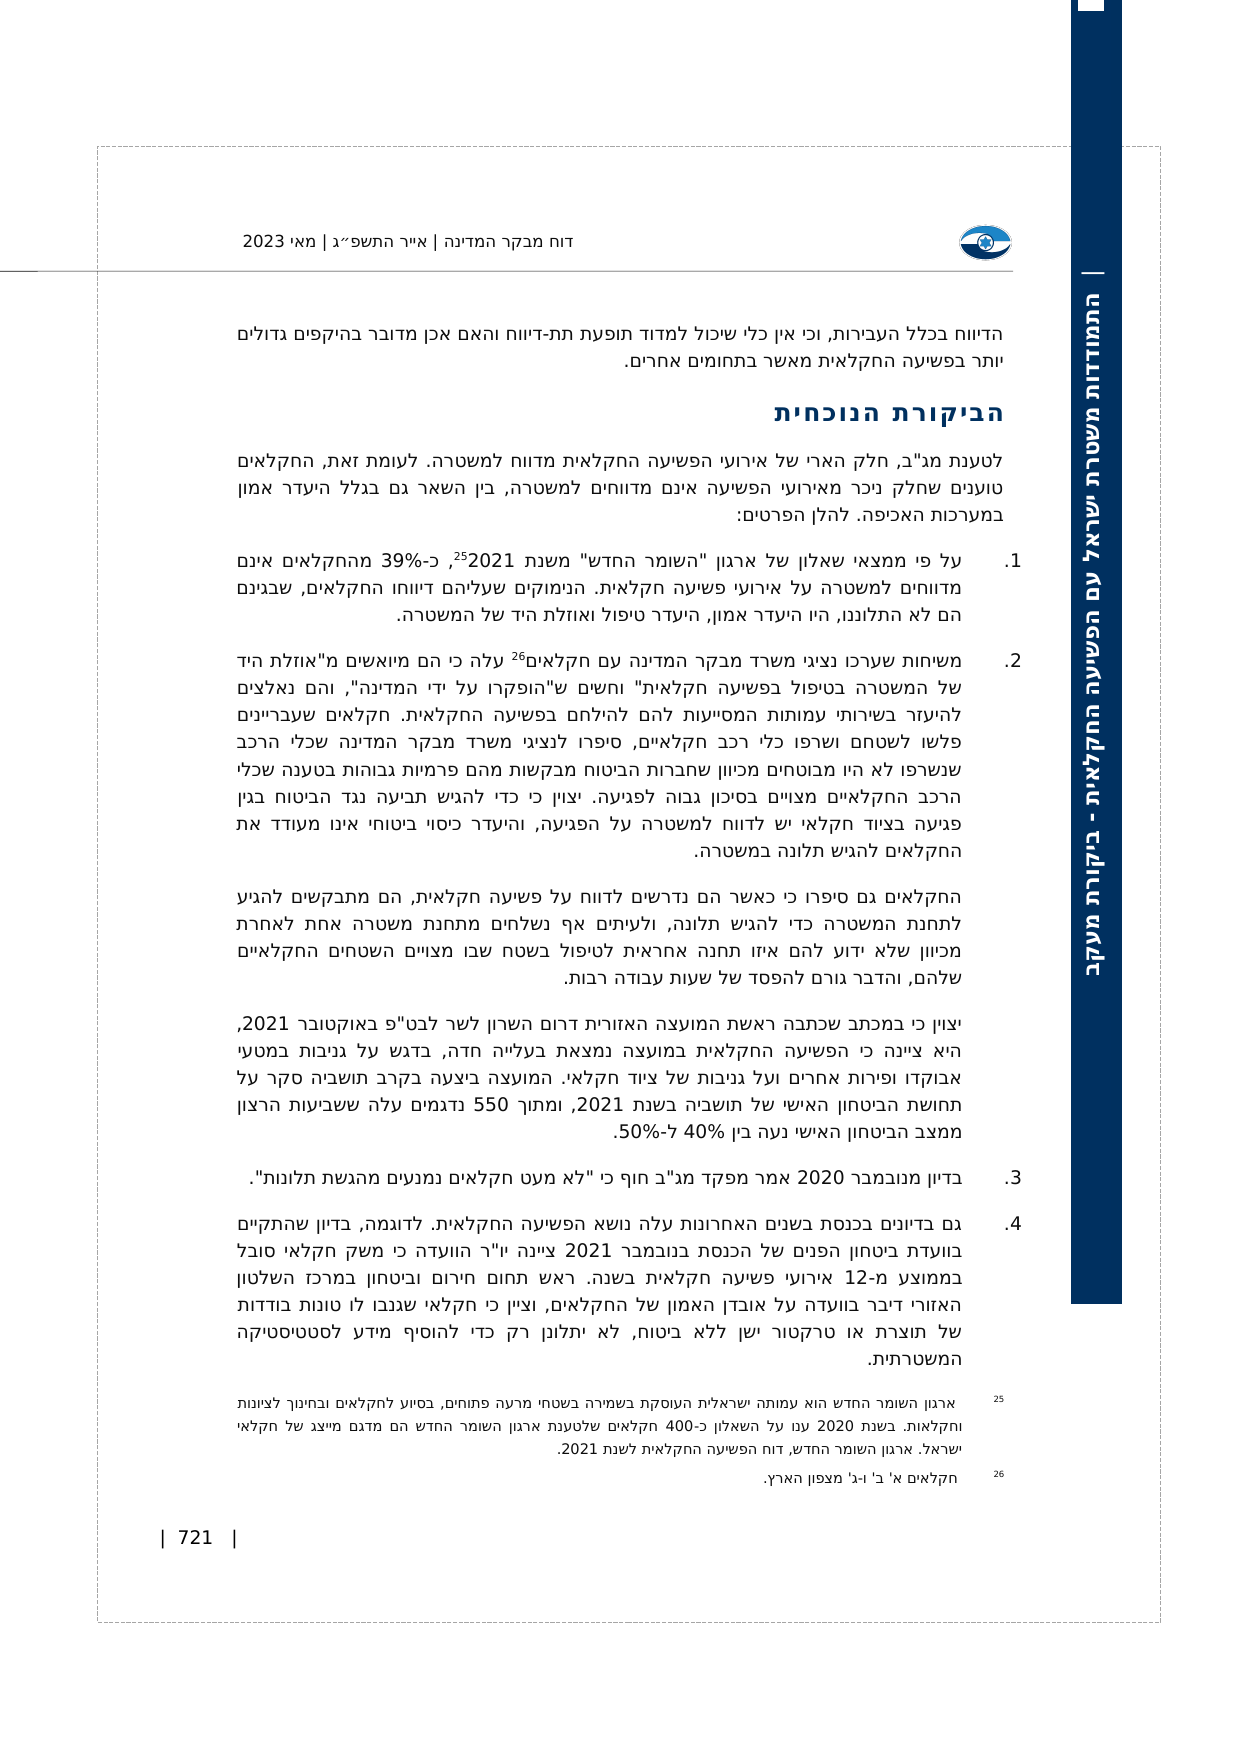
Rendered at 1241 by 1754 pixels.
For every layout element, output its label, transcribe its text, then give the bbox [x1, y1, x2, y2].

text הביקורת הנוכחית [236, 398, 1004, 427]
text החקלאים גם סיפרו כי כאשר הם נדרשים לדווח על פשיעה חקלאית, הם מתבקשים להגיע לתחנת המשטרה כדי להגיש תלונה, ולעיתים אף נשלחים מתחנת משטרה אחת לאחרת מכיוון שלא ידוע להם איזו תחנה אחראית לטיפול בשטח שבו מצויים השטחים החקלאיים שלהם, והדבר גורם להפסד של שעות עבודה רבות. [236, 881, 963, 990]
list על פי ממצאי שאלון של ארגון "השומר החדש" משנת 2021, כ-39% מהחקלאים אינם מדווחים למשטרה על אירועי פשיעה חקלאית. הנימוקים שעליהם דיווחו החקלאים, שבגינם הם לא התלוננו, היו היעדר אמון, היעדר טיפול ואוזלת היד של המשטרה. [236, 546, 1004, 627]
list משיחות שערכו נציגי משרד מבקר המדינה עם חקלאים עלה כי הם מיואשים מ"אוזלת היד של המשטרה בטיפול בפשיעה חקלאית" וחשים ש"הופקרו על ידי המדינה", והם נאלצים להיעזר בשירותי עמותות המסייעות להם להילחם בפשיעה החקלאית. חקלאים שעבריינים פלשו לשטחם ושרפו כלי רכב חקלאיים, סיפרו לנציגי משרד מבקר המדינה שכלי הרכב שנשרפו לא היו מבוטחים מכיוון שחברות הביטוח מבקשות מהם פרמיות גבוהות בטענה שכלי הרכב החקלאיים מצויים בסיכון גבוה לפגיעה. יצוין כי כדי להגיש תביעה נגד הביטוח בגין פגיעה בציוד חקלאי יש לדווח למשטרה על הפגיעה, והיעדר כיסוי ביטוחי אינו מעודד את החקלאים להגיש תלונה במשטרה. [236, 646, 1004, 863]
list בדיון מנובמבר 2020 אמר מפקד מג"ב חוף כי "לא מעט חקלאים נמנעים מהגשת תלונות". [236, 1163, 1004, 1190]
list גם בדיונים בכנסת בשנים האחרונות עלה נושא הפשיעה החקלאית. לדוגמה, בדיון שהתקיים בוועדת ביטחון הפנים של הכנסת בנובמבר 2021 ציינה יו"ר הוועדה כי משק חקלאי סובל בממוצע מ-12 אירועי פשיעה חקלאית בשנה. ראש תחום חירום וביטחון במרכז השלטון האזורי דיבר בוועדה על אובדן האמון של החקלאים, וציין כי חקלאי שגנבו לו טונות בודדות של תוצרת או טרקטור ישן ללא ביטוח, לא יתלונן רק כדי להוסיף מידע לסטטיסטיקה המשטרתית. [236, 1208, 1004, 1371]
text לטענת מג"ב, חלק הארי של אירועי הפשיעה החקלאית מדווח למשטרה. לעומת זאת, החקלאים טוענים שחלק ניכר מאירועי הפשיעה אינם מדווחים למשטרה, בין השאר גם בגלל היעדר אמון במערכות האכיפה. להלן הפרטים: [236, 446, 1004, 527]
picture [957, 222, 1014, 263]
text יצוין כי במכתב שכתבה ראשת המועצה האזורית דרום השרון לשר לבט"פ באוקטובר 2021, היא ציינה כי הפשיעה החקלאית במועצה נמצאת בעלייה חדה, בדגש על גניבות במטעי אבוקדו ופירות אחרים ועל גניבות של ציוד חקלאי. המועצה ביצעה בקרב תושביה סקר על תחושת הביטחון האישי של תושביה בשנת 2021, ומתוך 550 נדגמים עלה ששביעות הרצון ממצב הביטחון האישי נעה בין 40% ל-50%. [236, 1008, 963, 1144]
